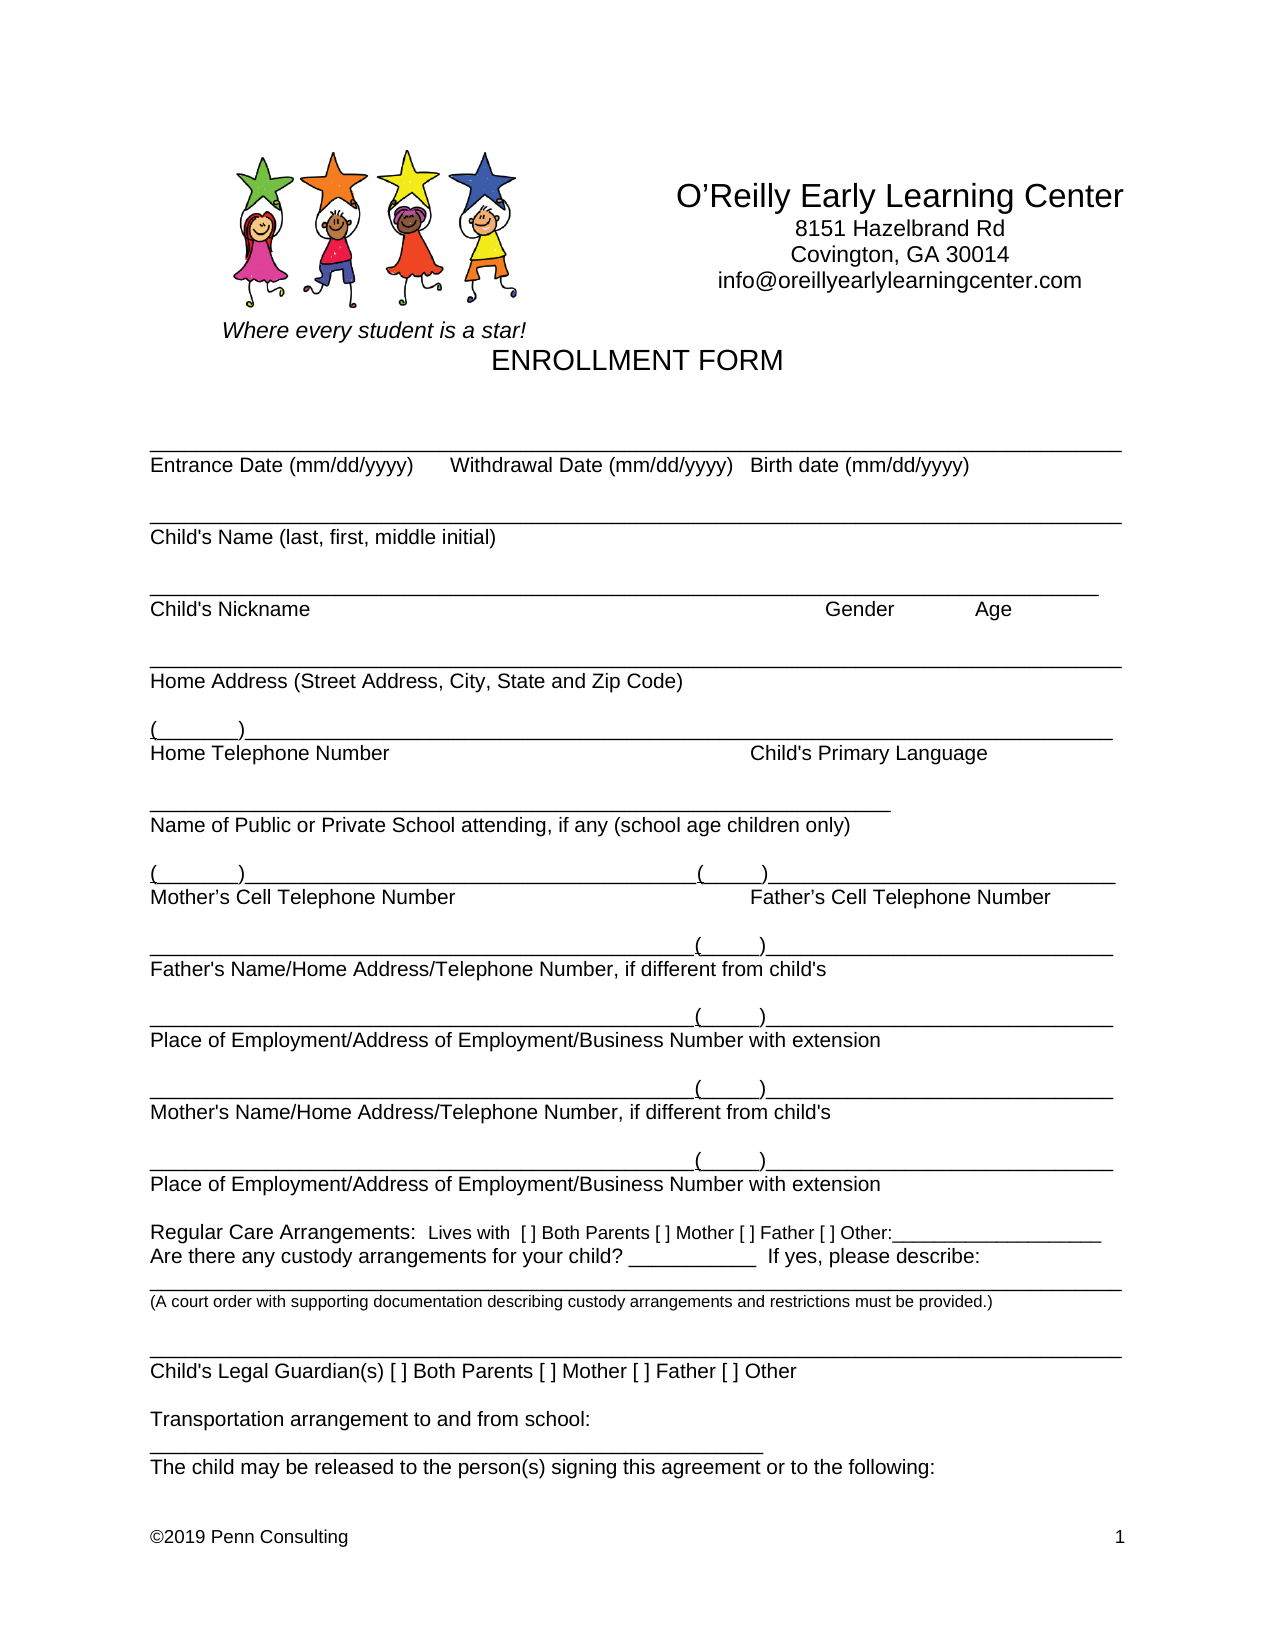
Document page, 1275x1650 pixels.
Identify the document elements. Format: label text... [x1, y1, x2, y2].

text Child's Legal Guardian(s) [ ] Both Parents [ ] Mother [ ] Father [ ] Other [150, 1359, 1125, 1383]
text Mother's Name/Home Address/Telephone Number, if different from child's [150, 1100, 1125, 1124]
text (_______)___________________________________________________________________________ [150, 717, 1125, 741]
text Name of Public or Private School attending, if any (school age children only) [150, 813, 1125, 837]
text Are there any custody arrangements for your child? ___________ If yes, please describe: [150, 1244, 1125, 1268]
text Child's Nickname Gender Age [150, 597, 1125, 621]
subtitle O’Reilly Early Learning Center [675, 176, 1125, 215]
text Mother’s Cell Telephone Number Father’s Cell Telephone Number [150, 884, 1125, 908]
text __________________________________________________________________________________ [150, 573, 1125, 597]
text Transportation arrangement to and from school: _____________________________________________________ [150, 1407, 1125, 1455]
text Regular Care Arrangements: Lives with [ ] Both Parents [ ] Mother [ ] Father [ ] Other:____________________ [150, 1220, 1125, 1244]
text _______________________________________________(_____)______________________________ [150, 932, 1125, 956]
text _______________________________________________(_____)______________________________ [150, 1076, 1125, 1100]
text Place of Employment/Address of Employment/Business Number with extension [150, 1028, 1125, 1052]
text Place of Employment/Address of Employment/Business Number with extension [150, 1172, 1125, 1196]
text The child may be released to the person(s) signing this agreement or to the following: [150, 1455, 1125, 1479]
text Home Telephone Number Child's Primary Language [150, 741, 1125, 765]
text ____________________________________________________________________________________ [150, 645, 1125, 669]
subtitle ENROLLMENT FORM [150, 343, 1125, 377]
text ____________________________________________________________________________________ [150, 1335, 1125, 1359]
text ____________________________________________________________________________________ [150, 429, 1125, 453]
text _______________________________________________(_____)______________________________ [150, 1004, 1125, 1028]
text _______________________________________________(_____)______________________________ [150, 1148, 1125, 1172]
text info@oreillyearlylearningcenter.com [675, 267, 1125, 294]
text Where every student is a star! [150, 261, 600, 343]
text ____________________________________________________________________________________ [150, 501, 1125, 525]
text Child's Name (last, first, middle initial) [150, 525, 1125, 549]
text (A court order with supporting documentation describing custody arrangements and restrictions must be provided.) [150, 1292, 1125, 1311]
text Father's Name/Home Address/Telephone Number, if different from child's [150, 956, 1125, 980]
text (_______)_______________________________________(_____)______________________________ [150, 861, 1125, 884]
text Entrance Date (mm/dd/yyyy) Withdrawal Date (mm/dd/yyyy) Birth date (mm/dd/yyyy) [150, 453, 1125, 477]
text Home Address (Street Address, City, State and Zip Code) [150, 669, 1125, 693]
picture [233, 150, 517, 308]
text Covington, GA 30014 [675, 241, 1125, 267]
text ________________________________________________________________ [150, 789, 1125, 813]
text ____________________________________________________________________________________ [150, 1268, 1125, 1292]
text 8151 Hazelbrand Rd [675, 215, 1125, 241]
